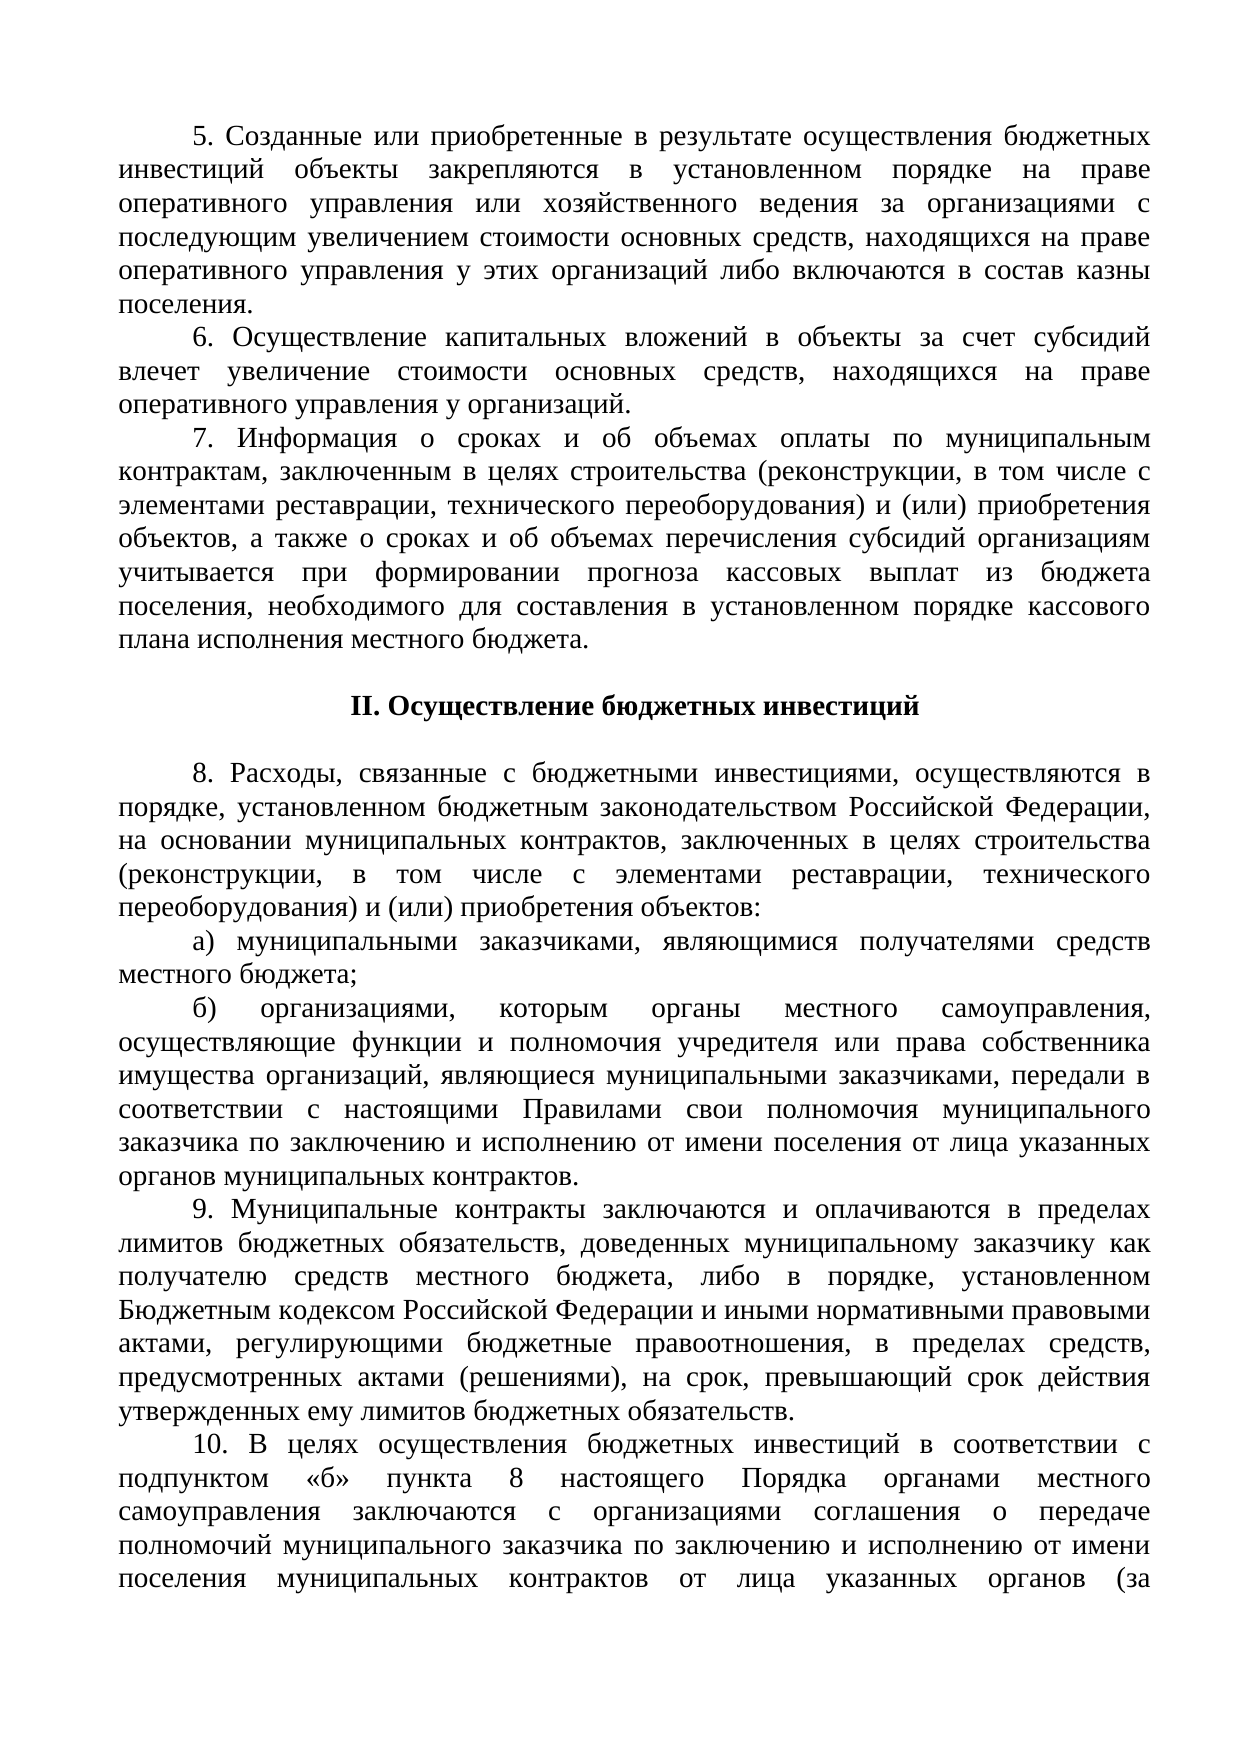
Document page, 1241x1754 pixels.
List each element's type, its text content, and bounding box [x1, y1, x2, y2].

text 6. Осуществление капитальных вложений в объекты за счет субсидий влечет увеличение стоимости основных средств, находящихся на праве оперативного управления у организаций. [118, 319, 1152, 420]
text II. Осуществление бюджетных инвестиций [118, 688, 1152, 722]
text 7. Информация о сроках и об объемах оплаты по муниципальным контрактам, заключенным в целях строительства (реконструкции, в том числе с элементами реставрации, технического переоборудования) и (или) приобретения объектов, а также о сроках и об объемах перечисления субсидий организациям учитывается при формировании прогноза кассовых выплат из бюджета поселения, необходимого для составления в установленном порядке кассового плана исполнения местного бюджета. [118, 420, 1152, 655]
text 9. Муниципальные контракты заключаются и оплачиваются в пределах лимитов бюджетных обязательств, доведенных муниципальному заказчику как получателю средств местного бюджета, либо в порядке, установленном Бюджетным кодексом Российской Федерации и иными нормативными правовыми актами, регулирующими бюджетные правоотношения, в пределах средств, предусмотренных актами (решениями), на срок, превышающий срок действия утвержденных ему лимитов бюджетных обязательств. [118, 1191, 1152, 1426]
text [118, 1426, 1152, 1594]
text а) муниципальными заказчиками, являющимися получателями средств местного бюджета; [118, 923, 1152, 990]
text 5. Созданные или приобретенные в результате осуществления бюджетных инвестиций объекты закрепляются в установленном порядке на праве оперативного управления или хозяйственного ведения за организациями с последующим увеличением стоимости основных средств, находящихся на праве оперативного управления у этих организаций либо включаются в состав казны поселения. [118, 118, 1152, 319]
text б) организациями, которым органы местного самоуправления, осуществляющие функции и полномочия учредителя или права собственника имущества организаций, являющиеся муниципальными заказчиками, передали в соответствии с настоящими Правилами свои полномочия муниципального заказчика по заключению и исполнению от имени поселения от лица указанных органов муниципальных контрактов. [118, 990, 1152, 1191]
text 8. Расходы, связанные с бюджетными инвестициями, осуществляются в порядке, установленном бюджетным законодательством Российской Федерации, на основании муниципальных контрактов, заключенных в целях строительства (реконструкции, в том числе с элементами реставрации, технического переоборудования) и (или) приобретения объектов: [118, 755, 1152, 923]
